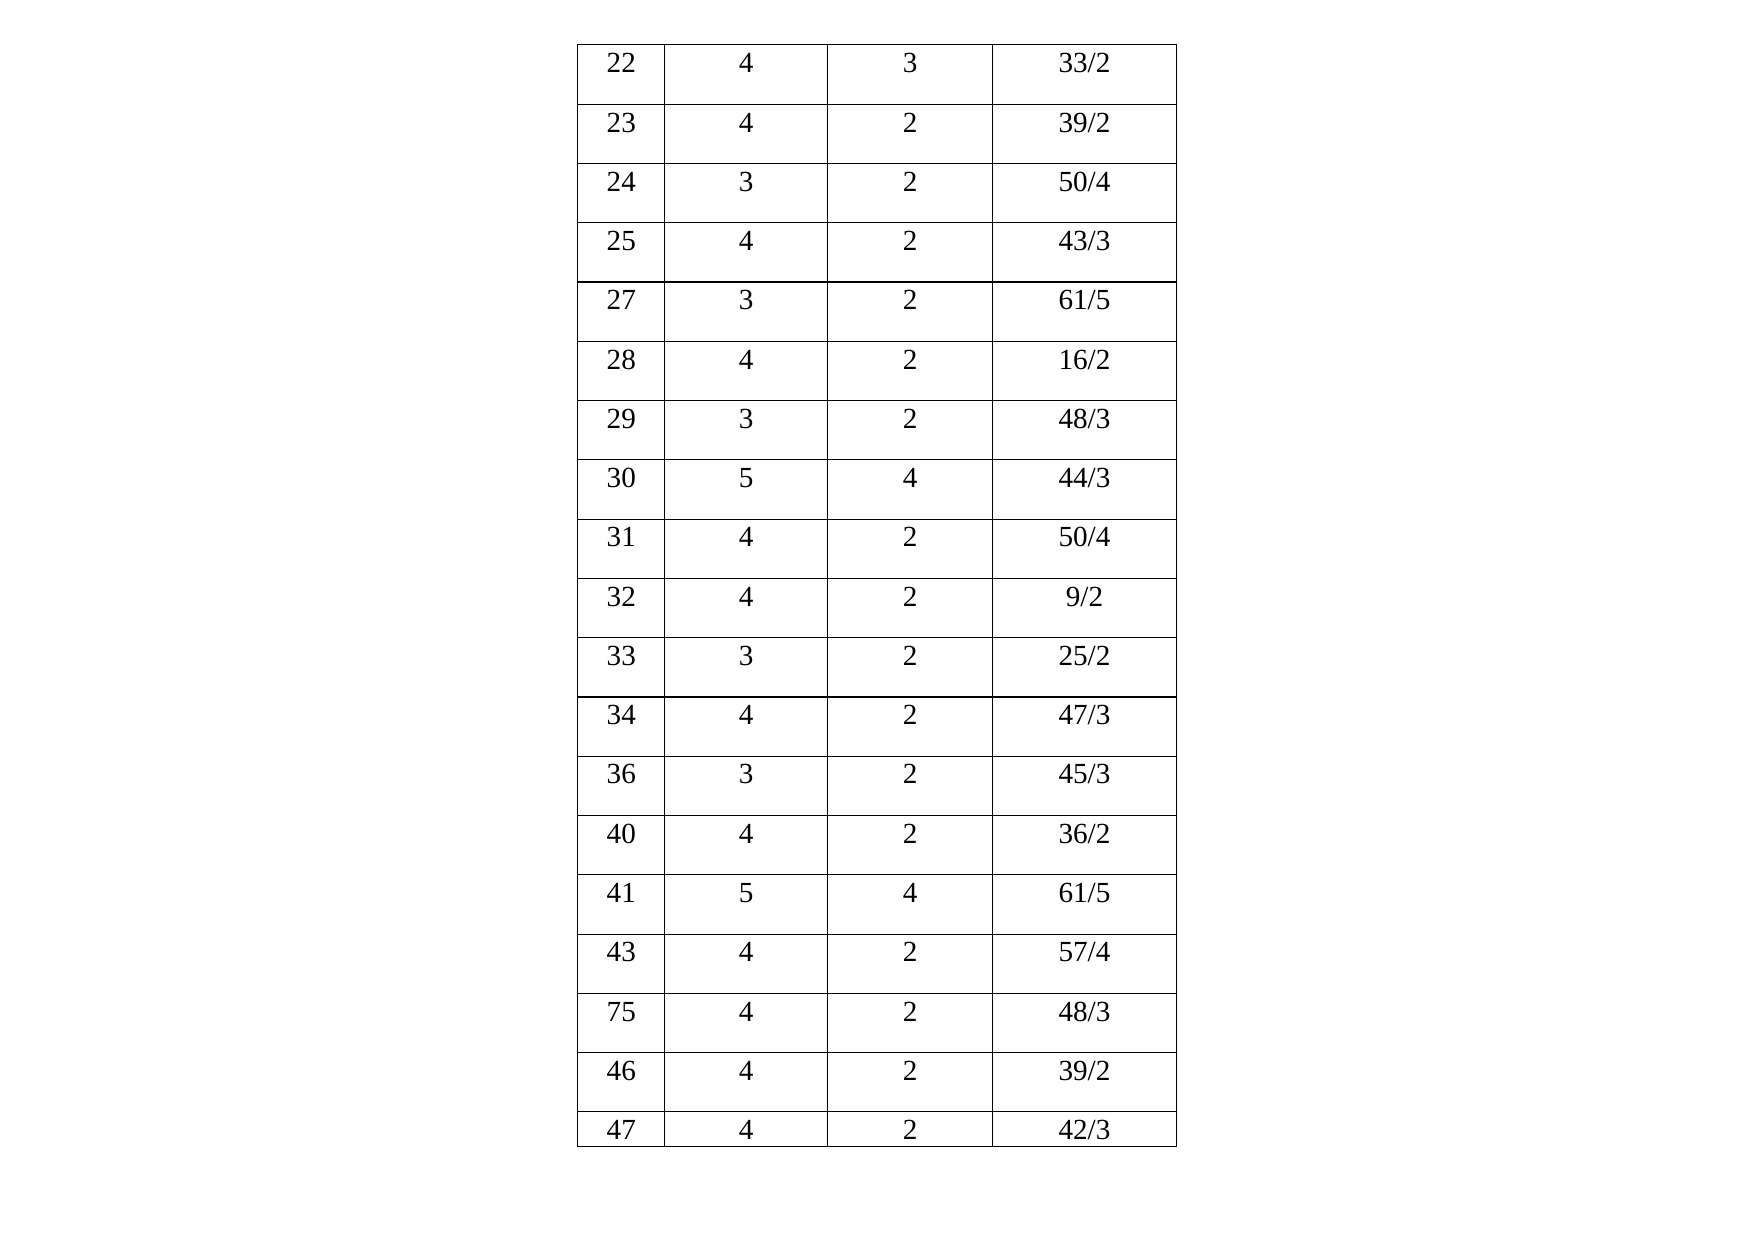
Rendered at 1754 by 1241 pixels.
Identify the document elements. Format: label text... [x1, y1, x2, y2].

table_cell 2 [828, 223, 992, 281]
table_cell 41 [578, 875, 664, 933]
table_cell 3 [665, 638, 827, 696]
table_cell 4 [665, 994, 827, 1052]
table_cell 4 [665, 342, 827, 400]
table_cell 2 [828, 757, 992, 815]
table_cell 2 [828, 698, 992, 756]
table_cell 31 [578, 520, 664, 578]
table_cell 2 [828, 401, 992, 459]
table_cell 4 [665, 223, 827, 281]
table_cell 3 [828, 45, 992, 104]
table_cell 43/3 [993, 223, 1176, 281]
table_cell 2 [828, 579, 992, 637]
table_cell 33/2 [993, 45, 1176, 104]
table_cell 24 [578, 164, 664, 222]
table_cell 4 [665, 105, 827, 163]
table_cell 3 [665, 164, 827, 222]
table_cell 22 [578, 45, 664, 104]
table_cell 48/3 [993, 401, 1176, 459]
table_cell 2 [828, 1053, 992, 1111]
table_cell 33 [578, 638, 664, 696]
table_cell 28 [578, 342, 664, 400]
table_cell 25 [578, 223, 664, 281]
table_cell 3 [665, 283, 827, 341]
table_cell 4 [665, 579, 827, 637]
table_cell 9/2 [993, 579, 1176, 637]
table_cell 43 [578, 935, 664, 993]
table_cell 4 [665, 45, 827, 104]
table_cell 4 [665, 935, 827, 993]
table_cell 2 [828, 994, 992, 1052]
table_cell 30 [578, 460, 664, 518]
table_cell 2 [828, 935, 992, 993]
table_cell 50/4 [993, 520, 1176, 578]
table_cell 23 [578, 105, 664, 163]
table_cell 36/2 [993, 816, 1176, 874]
table_cell 29 [578, 401, 664, 459]
table_cell 36 [578, 757, 664, 815]
table_cell 4 [665, 1112, 827, 1146]
table_cell 61/5 [993, 875, 1176, 933]
table_cell 2 [828, 342, 992, 400]
table_cell 75 [578, 994, 664, 1052]
table_cell 39/2 [993, 105, 1176, 163]
table_cell 42/3 [993, 1112, 1176, 1146]
table_cell 4 [828, 460, 992, 518]
table_cell 2 [828, 816, 992, 874]
table_cell 2 [828, 164, 992, 222]
table_cell 2 [828, 520, 992, 578]
table_cell 25/2 [993, 638, 1176, 696]
table_cell 5 [665, 875, 827, 933]
table_cell 61/5 [993, 283, 1176, 341]
table_cell 57/4 [993, 935, 1176, 993]
table_cell 47/3 [993, 698, 1176, 756]
table_cell 16/2 [993, 342, 1176, 400]
table_cell 4 [665, 698, 827, 756]
table_cell 45/3 [993, 757, 1176, 815]
table_cell 32 [578, 579, 664, 637]
table_cell 4 [828, 875, 992, 933]
table_cell 2 [828, 283, 992, 341]
table_cell 5 [665, 460, 827, 518]
table_cell 4 [665, 816, 827, 874]
table_cell 34 [578, 698, 664, 756]
table_cell 48/3 [993, 994, 1176, 1052]
table_cell 44/3 [993, 460, 1176, 518]
table_cell 39/2 [993, 1053, 1176, 1111]
table_cell 27 [578, 283, 664, 341]
table_cell 3 [665, 401, 827, 459]
table_cell 4 [665, 520, 827, 578]
table_cell 47 [578, 1112, 664, 1146]
table_cell 40 [578, 816, 664, 874]
table_cell 3 [665, 757, 827, 815]
table_cell 2 [828, 105, 992, 163]
table_cell 50/4 [993, 164, 1176, 222]
table_cell 2 [828, 1112, 992, 1146]
table_cell 2 [828, 638, 992, 696]
table_cell 4 [665, 1053, 827, 1111]
table_cell 46 [578, 1053, 664, 1111]
